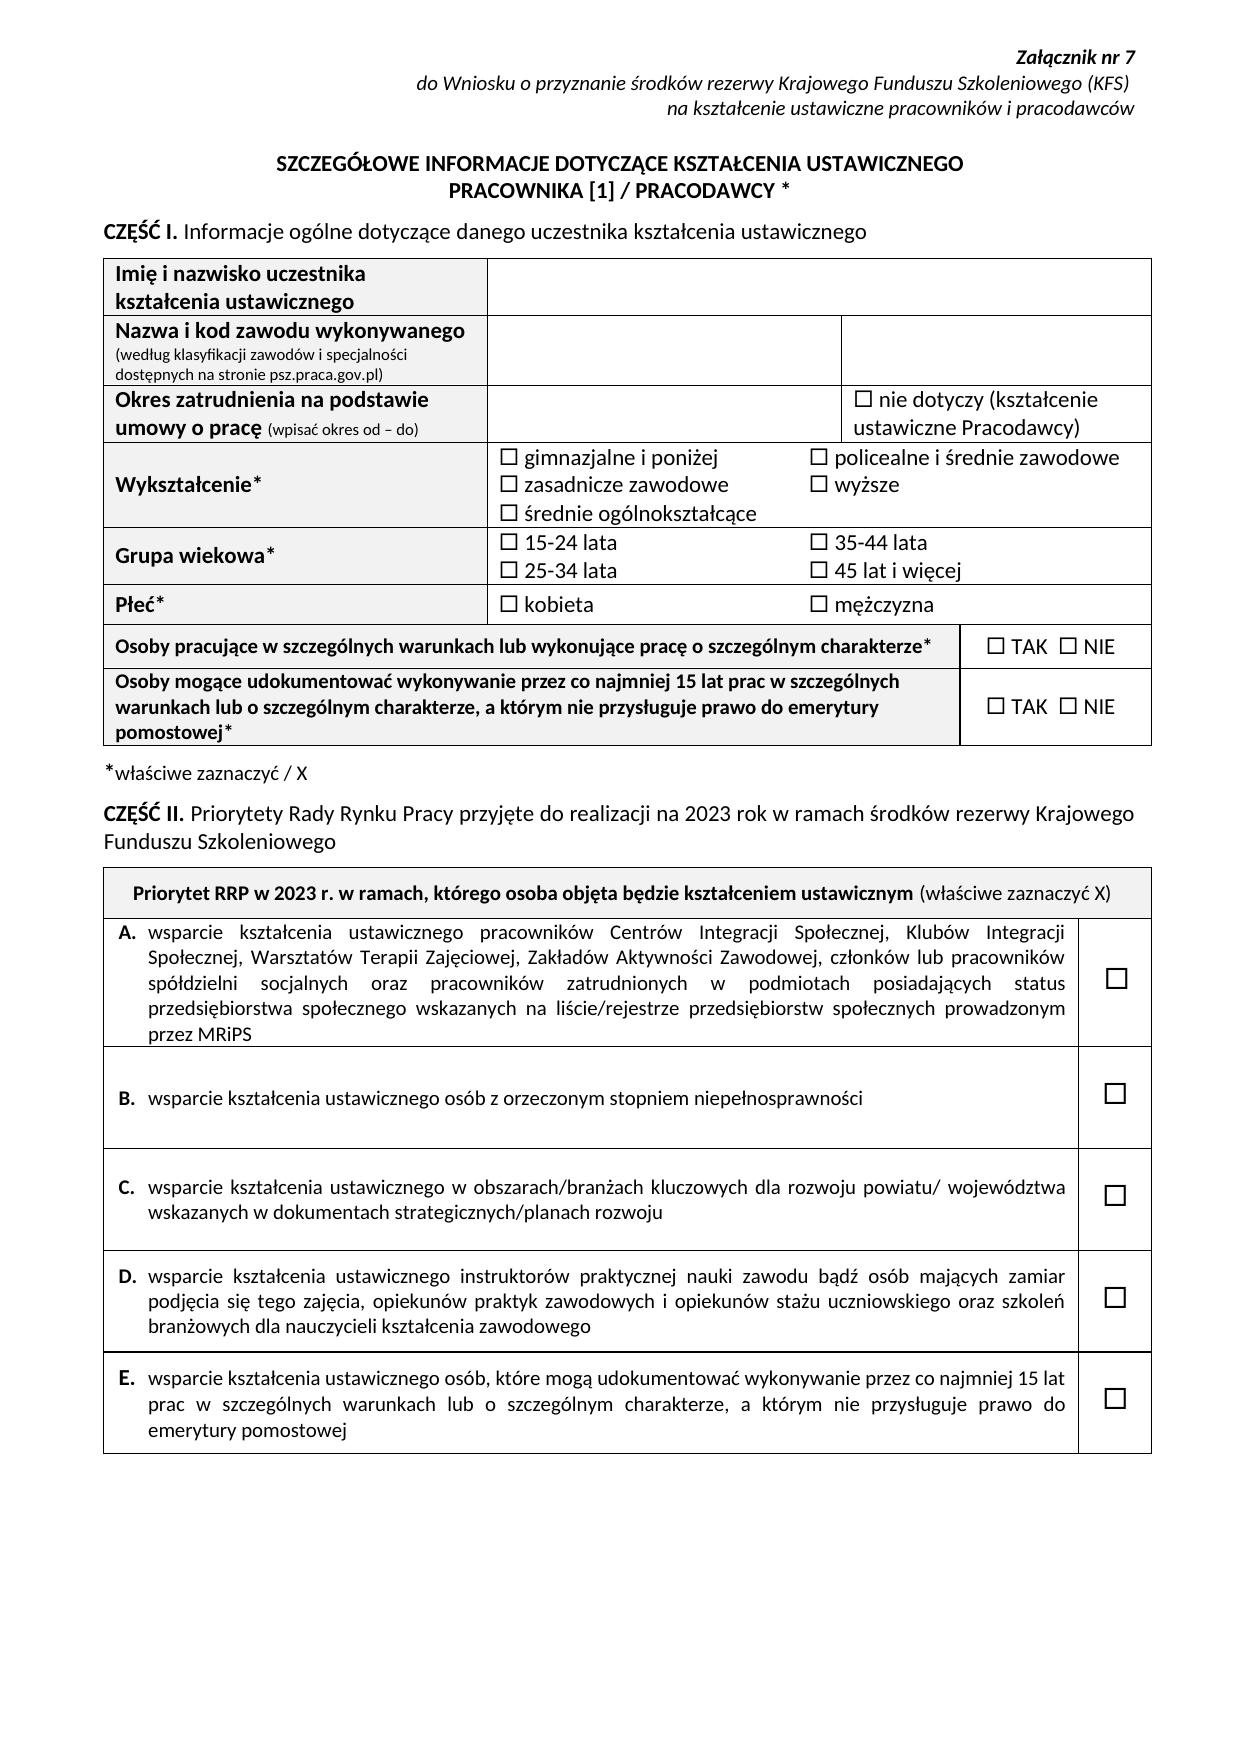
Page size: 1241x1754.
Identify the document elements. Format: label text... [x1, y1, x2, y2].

table_cell Grupa wiekowa* [104, 528, 487, 584]
table_cell nie dotyczy (kształcenie ustawiczne Pracodawcy) [842, 386, 1151, 442]
table_cell Nazwa i kod zawodu wykonywanego (według klasyfikacji zawodów i specjalności dostępnych na stronie psz.praca.gov.pl) [104, 316, 487, 384]
table_cell wsparcie kształcenia ustawicznego instruktorów praktycznej nauki zawodu bądź osób mających zamiar podjęcia się tego zajęcia, opiekunów praktyk zawodowych i opiekunów stażu uczniowskiego oraz szkoleń branżowych dla nauczycieli kształcenia zawodowego [104, 1251, 1078, 1351]
table_cell Osoby mogące udokumentować wykonywanie przez co najmniej 15 lat prac w szczególnych warunkach lub o szczególnym charakterze, a którym nie przysługuje prawo do emerytury pomostowej* [104, 669, 959, 745]
table_cell Okres zatrudnienia na podstawie umowy o pracę (wpisać okres od – do) [104, 386, 487, 442]
table_cell [1079, 1149, 1151, 1250]
table_cell mężczyzna [798, 585, 1151, 624]
table_header Imię i nazwisko uczestnika kształcenia ustawicznego [104, 259, 487, 315]
table_cell [488, 316, 841, 384]
text PRACOWNIKA [1] / PRACODAWCY * [103, 177, 1137, 205]
table_cell TAK NIE [961, 669, 1151, 745]
text CZĘŚĆ II. Priorytety Rady Rynku Pracy przyjęte do realizacji na 2023 rok w ramach środków rezerwy Krajowego Funduszu Szkoleniowego [103, 799, 1137, 855]
table_cell TAK NIE [961, 625, 1151, 667]
table_cell [842, 316, 1151, 384]
table_cell [1079, 919, 1151, 1046]
table_cell Płeć* [104, 585, 487, 624]
text SZCZEGÓŁOWE INFORMACJE DOTYCZĄCE KSZTAŁCENIA USTAWICZNEGO [103, 149, 1137, 177]
table_cell [488, 386, 841, 442]
table_cell gimnazjalne i poniżej zasadnicze zawodowe średnie ogólnokształcące [488, 443, 797, 527]
table_cell [1079, 1251, 1151, 1351]
table_header [488, 259, 1151, 315]
text Załącznik nr 7 [103, 44, 1137, 70]
table_cell [1079, 1047, 1151, 1148]
table_cell policealne i średnie zawodowe wyższe [798, 443, 1151, 527]
table_cell 35-44 lata 45 lat i więcej [798, 528, 1151, 584]
text CZĘŚĆ I. Informacje ogólne dotyczące danego uczestnika kształcenia ustawicznego [103, 217, 1166, 245]
table_cell Wykształcenie* [104, 443, 487, 527]
text *właściwe zaznaczyć / X [103, 758, 1166, 786]
table_cell 15-24 lata 25-34 lata [488, 528, 797, 584]
table_cell wsparcie kształcenia ustawicznego osób z orzeczonym stopniem niepełnosprawności [104, 1047, 1078, 1148]
table_cell wsparcie kształcenia ustawicznego pracowników Centrów Integracji Społecznej, Klubów Integracji Społecznej, Warsztatów Terapii Zajęciowej, Zakładów Aktywności Zawodowej, członków lub pracowników spółdzielni socjalnych oraz pracowników zatrudnionych w podmiotach posiadających status przedsiębiorstwa społecznego wskazanych na liście/rejestrze przedsiębiorstw społecznych prowadzonym przez MRiPS [104, 919, 1078, 1046]
table_cell wsparcie kształcenia ustawicznego osób, które mogą udokumentować wykonywanie przez co najmniej 15 lat prac w szczególnych warunkach lub o szczególnym charakterze, a którym nie przysługuje prawo do emerytury pomostowej [104, 1353, 1078, 1453]
table_cell wsparcie kształcenia ustawicznego w obszarach/branżach kluczowych dla rozwoju powiatu/ województwa wskazanych w dokumentach strategicznych/planach rozwoju [104, 1149, 1078, 1250]
table_cell kobieta [488, 585, 797, 624]
text do Wniosku o przyznanie środków rezerwy Krajowego Funduszu Szkoleniowego (KFS) na kształcenie ustawiczne pracowników i pracodawców [103, 70, 1137, 121]
table_header Priorytet RRP w 2023 r. w ramach, którego osoba objęta będzie kształceniem ustawicznym (właściwe zaznaczyć X) [104, 868, 1151, 918]
table_cell Osoby pracujące w szczególnych warunkach lub wykonujące pracę o szczególnym charakterze* [104, 625, 959, 667]
table_cell [1079, 1353, 1151, 1453]
